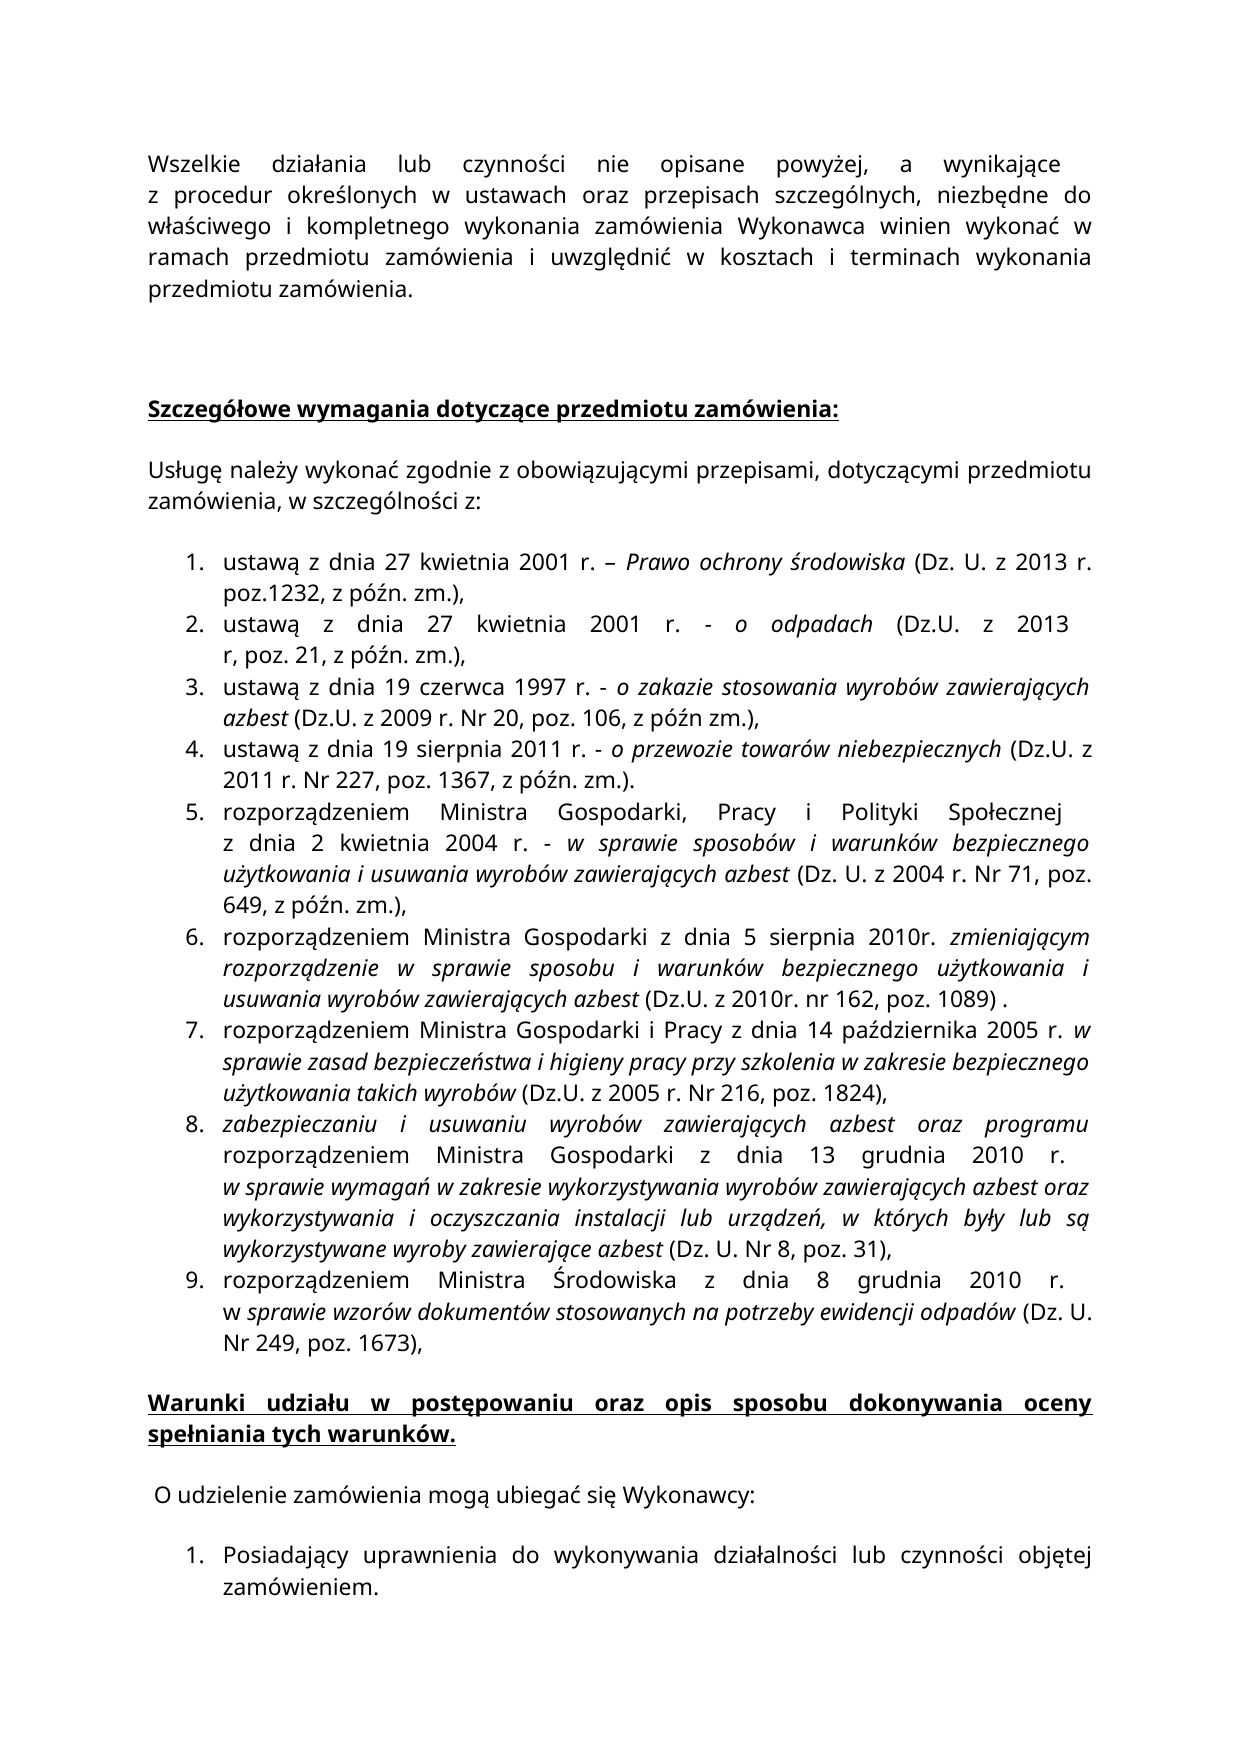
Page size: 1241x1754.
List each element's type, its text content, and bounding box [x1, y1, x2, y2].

text Szczegółowe wymagania dotyczące przedmiotu zamówienia: [148, 393, 1093, 425]
list rozporządzeniem Ministra Gospodarki i Pracy z dnia 14 października 2005 r. w sprawie zasad bezpieczeństwa i higieny pracy przy szkolenia w zakresie bezpiecznego użytkowania takich wyrobów (Dz.U. z 2005 r. Nr 216, poz. 1824), [185, 1014, 1093, 1108]
list ustawą z dnia 19 czerwca 1997 r. - o zakazie stosowania wyrobów zawierających azbest (Dz.U. z 2009 r. Nr 20, poz. 106, z późn zm.), [185, 671, 1093, 733]
list ustawą z dnia 27 kwietnia 2001 r. – Prawo ochrony środowiska (Dz. U. z 2013 r. poz.1232, z późn. zm.), [185, 546, 1093, 608]
list ustawą z dnia 19 sierpnia 2011 r. - o przewozie towarów niebezpiecznych (Dz.U. z 2011 r. Nr 227, poz. 1367, z późn. zm.). [185, 733, 1093, 796]
list rozporządzeniem Ministra Gospodarki z dnia 5 sierpnia 2010r. zmieniającym rozporządzenie w sprawie sposobu i warunków bezpiecznego użytkowania i usuwania wyrobów zawierających azbest (Dz.U. z 2010r. nr 162, poz. 1089) . [185, 921, 1093, 1014]
list ustawą z dnia 27 kwietnia 2001 r. - o odpadach (Dz.U. z 2013 r, poz. 21, z późn. zm.), [185, 608, 1093, 671]
text Wszelkie działania lub czynności nie opisane powyżej, a wynikające z procedur określonych w ustawach oraz przepisach szczególnych, niezbędne do właściwego i kompletnego wykonania zamówienia Wykonawca winien wykonać w ramach przedmiotu zamówienia i uwzględnić w kosztach i terminach wykonania przedmiotu zamówienia. [148, 148, 1093, 304]
text Warunki udziału w postępowaniu oraz opis sposobu dokonywania oceny spełniania tych warunków. [148, 1387, 1093, 1414]
text O udzielenie zamówienia mogą ubiegać się Wykonawcy: [148, 1479, 1093, 1510]
list rozporządzeniem Ministra Gospodarki, Pracy i Polityki Społecznej z dnia 2 kwietnia 2004 r. - w sprawie sposobów i warunków bezpiecznego użytkowania i usuwania wyrobów zawierających azbest (Dz. U. z 2004 r. Nr 71, poz. 649, z późn. zm.), [185, 796, 1093, 921]
text Warunki udziału w postępowaniu oraz opis sposobu dokonywania oceny spełniania tych warunków. [148, 1415, 1093, 1450]
text Usługę należy wykonać zgodnie z obowiązującymi przepisami, dotyczącymi przedmiotu zamówienia, w szczególności z: [148, 454, 1093, 516]
list rozporządzeniem Ministra Środowiska z dnia 8 grudnia 2010 r. w sprawie wzorów dokumentów stosowanych na potrzeby ewidencji odpadów (Dz. U. Nr 249, poz. 1673), [185, 1264, 1093, 1358]
list zabezpieczaniu i usuwaniu wyrobów zawierających azbest oraz programu rozporządzeniem Ministra Gospodarki z dnia 13 grudnia 2010 r. w sprawie wymagań w zakresie wykorzystywania wyrobów zawierających azbest oraz wykorzystywania i oczyszczania instalacji lub urządzeń, w których były lub są wykorzystywane wyroby zawierające azbest (Dz. U. Nr 8, poz. 31), [185, 1108, 1093, 1264]
list Posiadający uprawnienia do wykonywania działalności lub czynności objętej zamówieniem. [185, 1539, 1093, 1602]
